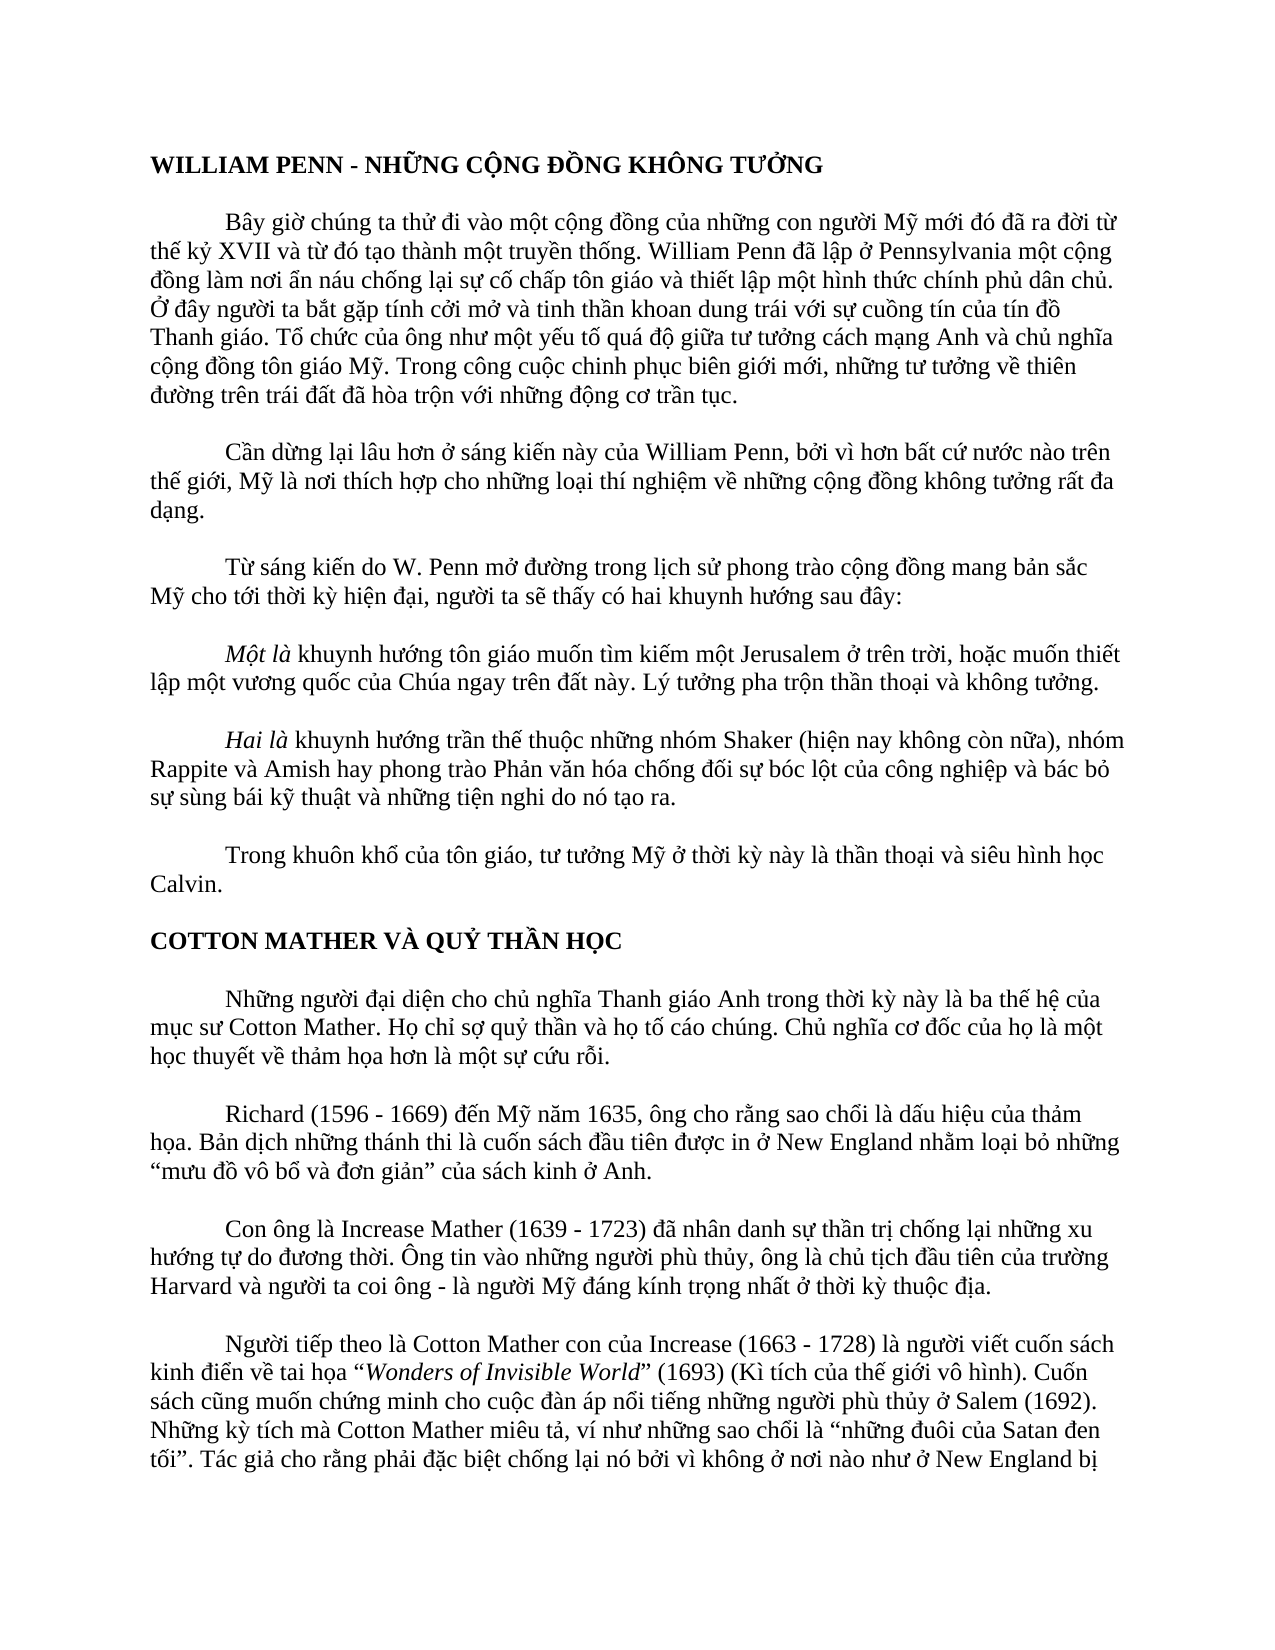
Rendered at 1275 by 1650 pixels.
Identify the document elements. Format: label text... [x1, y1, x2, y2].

text Trong khuôn khổ của tôn giáo, tư tưởng Mỹ ở thời kỳ này là thần thoại và siêu hình học Calvin. COTTON MATHER VÀ QUỶ THẦN HỌC [150, 840, 1125, 984]
text Richard (1596 - 1669) đến Mỹ năm 1635, ông cho rằng sao chổi là dấu hiệu của thảm họa. Bản dịch những thánh thi là cuốn sách đầu tiên được in ở New England nhằm loại bỏ những “mưu đồ vô bổ và đơn giản” của sách kinh ở Anh. [150, 1099, 1125, 1214]
text Con ông là Increase Mather (1639 - 1723) đã nhân danh sự thần trị chống lại những xu hướng tự do đương thời. Ông tin vào những người phù thủy, ông là chủ tịch đầu tiên của trường Harvard và người ta coi ông - là người Mỹ đáng kính trọng nhất ở thời kỳ thuộc địa. [150, 1214, 1125, 1329]
text Bây giờ chúng ta thử đi vào một cộng đồng của những con người Mỹ mới đó đã ra đời từ thế kỷ XVII và từ đó tạo thành một truyền thống. William Penn đã lập ở Pennsylvania một cộng đồng làm nơi ẩn náu chống lại sự cố chấp tôn giáo và thiết lập một hình thức chính phủ dân chủ. Ở đây người ta bắt gặp tính cởi mở và tinh thần khoan dung trái với sự cuồng tín của tín đồ Thanh giáo. Tổ chức của ông như một yếu tố quá độ giữa tư tưởng cách mạng Anh và chủ nghĩa cộng đồng tôn giáo Mỹ. Trong công cuộc chinh phục biên giới mới, những tư tưởng về thiên đường trên trái đất đã hòa trộn với những động cơ trần tục. [150, 207, 1125, 437]
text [150, 150, 1125, 207]
text Từ sáng kiến do W. Penn mở đường trong lịch sử phong trào cộng đồng mang bản sắc Mỹ cho tới thời kỳ hiện đại, người ta sẽ thấy có hai khuynh hướng sau đây: [150, 552, 1125, 639]
text Một là khuynh hướng tôn giáo muốn tìm kiếm một Jerusalem ở trên trời, hoặc muốn thiết lập một vương quốc của Chúa ngay trên đất này. Lý tưởng pha trộn thần thoại và không tưởng. [150, 639, 1125, 725]
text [150, 1329, 1125, 1472]
text Những người đại diện cho chủ nghĩa Thanh giáo Anh trong thời kỳ này là ba thế hệ của mục sư Cotton Mather. Họ chỉ sợ quỷ thần và họ tố cáo chúng. Chủ nghĩa cơ đốc của họ là một học thuyết về thảm họa hơn là một sự cứu rỗi. [150, 984, 1125, 1099]
text Hai là khuynh hướng trần thế thuộc những nhóm Shaker (hiện nay không còn nữa), nhóm Rappite và Amish hay phong trào Phản văn hóa chống đối sự bóc lột của công nghiệp và bác bỏ sự sùng bái kỹ thuật và những tiện nghi do nó tạo ra. [150, 725, 1125, 840]
text Cần dừng lại lâu hơn ở sáng kiến này của William Penn, bởi vì hơn bất cứ nước nào trên thế giới, Mỹ là nơi thích hợp cho những loại thí nghiệm về những cộng đồng không tưởng rất đa dạng. [150, 437, 1125, 552]
